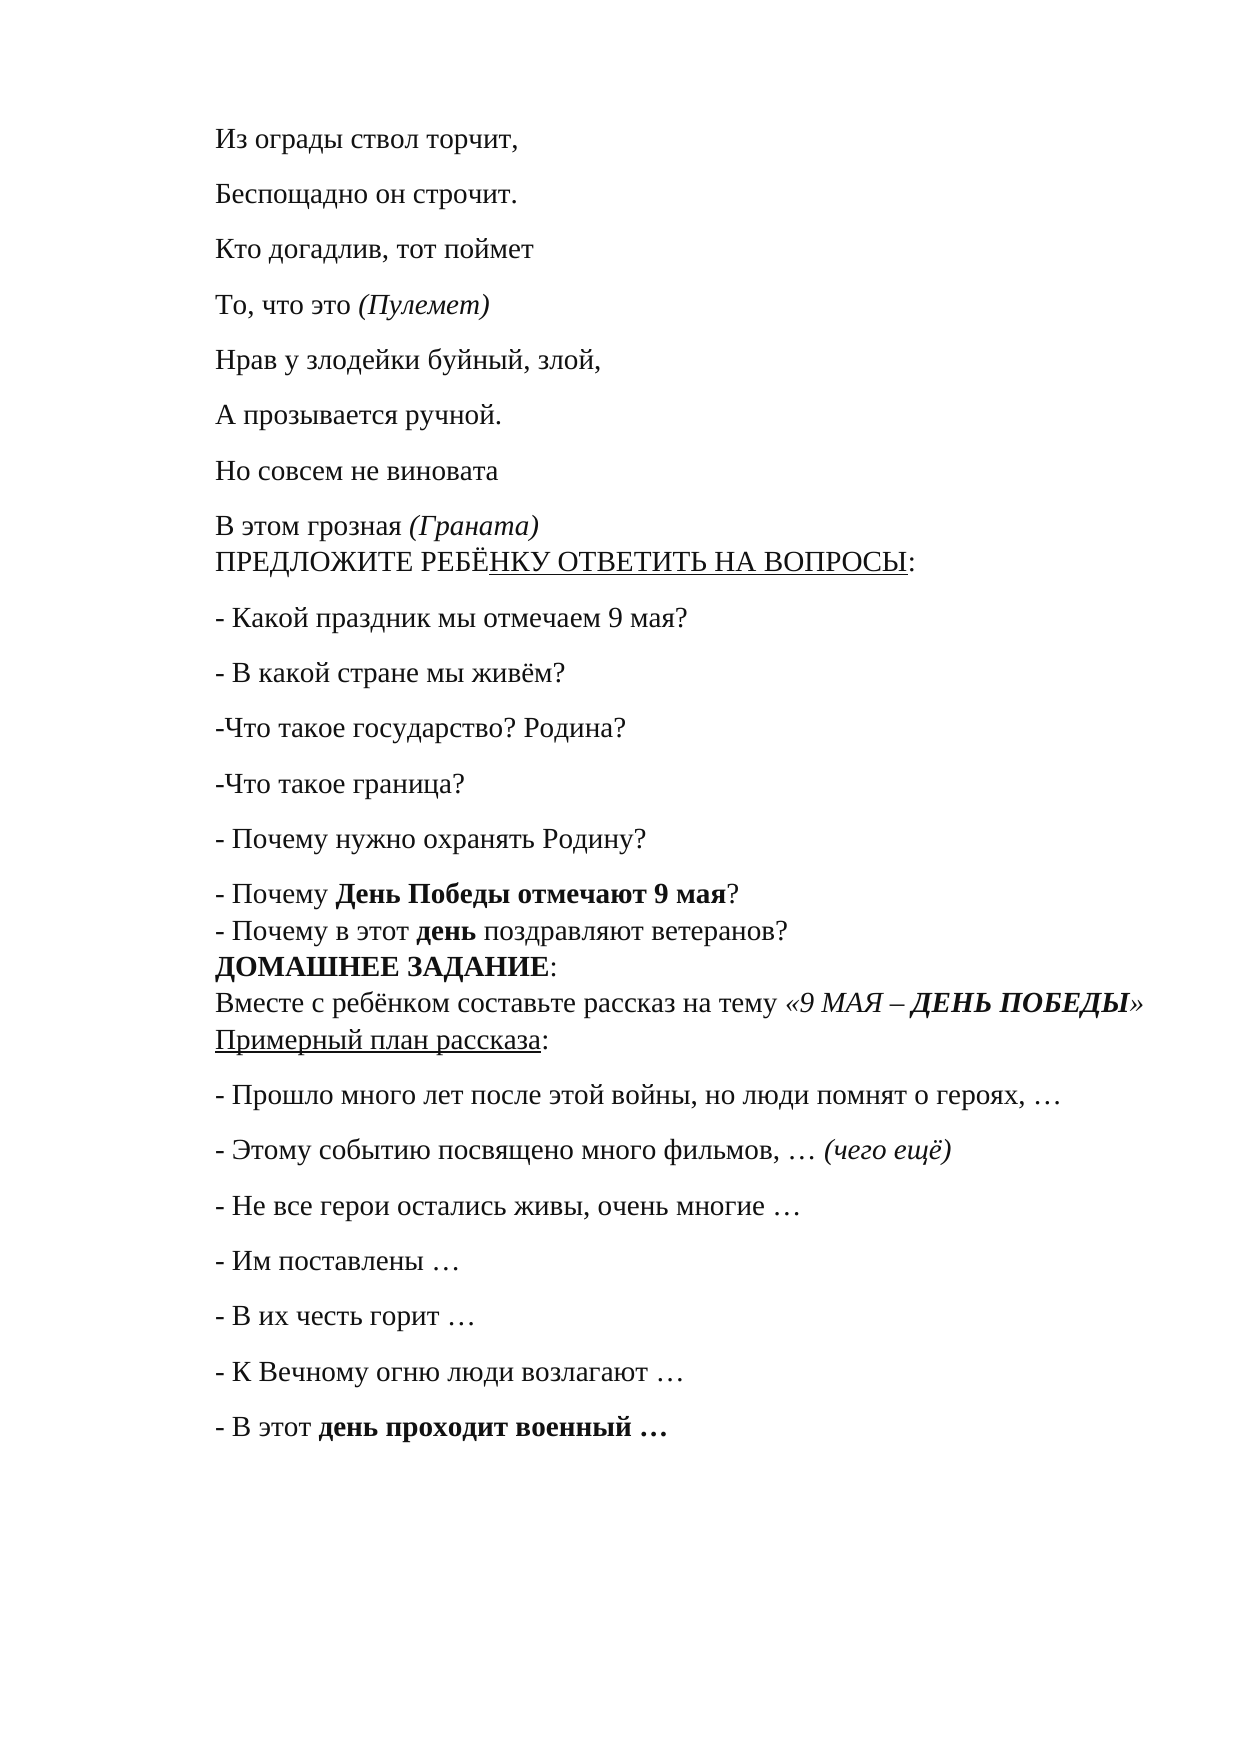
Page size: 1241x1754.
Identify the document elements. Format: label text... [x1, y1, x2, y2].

text - Почему в этот день поздравляют ветеранов? [177, 910, 1152, 946]
text - Им поставлены … [177, 1240, 1152, 1277]
text Беспощадно он строчит. [177, 173, 1152, 210]
text - Почему нужно охранять Родину? [177, 818, 1152, 854]
text Нрав у злодейки буйный, злой, [177, 339, 1152, 376]
text ПРЕДЛОЖИТЕ РЕБЁНКУ ОТВЕТИТЬ НА ВОПРОСЫ: [177, 542, 1152, 578]
text Из ограды ствол торчит, [177, 118, 1152, 154]
text Вместе с ребёнком составьте рассказ на тему «9 МАЯ – ДЕНЬ ПОБЕДЫ» [177, 983, 1152, 1019]
text - Прошло много лет после этой войны, но люди помнят о героях, … [177, 1074, 1152, 1111]
text ДОМАШНЕЕ ЗАДАНИЕ: [177, 946, 1152, 983]
text В этом грозная (Граната) [177, 505, 1152, 542]
text - Почему День Победы отмечают 9 мая? [177, 873, 1152, 910]
text - Не все герои остались живы, очень многие … [177, 1185, 1152, 1221]
text Кто догадлив, тот поймет [177, 229, 1152, 265]
text Но совсем не виновата [177, 450, 1152, 486]
text То, что это (Пулемет) [177, 284, 1152, 320]
text -Что такое граница? [177, 763, 1152, 799]
text Примерный план рассказа: [177, 1019, 1152, 1055]
text А прозывается ручной. [177, 395, 1152, 431]
text - К Вечному огню люди возлагают … [177, 1351, 1152, 1387]
text - В какой стране мы живём? [177, 652, 1152, 689]
text - Какой праздник мы отмечаем 9 мая? [177, 597, 1152, 633]
text -Что такое государство? Родина? [177, 708, 1152, 744]
text - В их честь горит … [177, 1296, 1152, 1332]
text - В этот день проходит военный … [177, 1406, 1152, 1442]
text - Этому событию посвящено много фильмов, … (чего ещё) [177, 1129, 1152, 1166]
